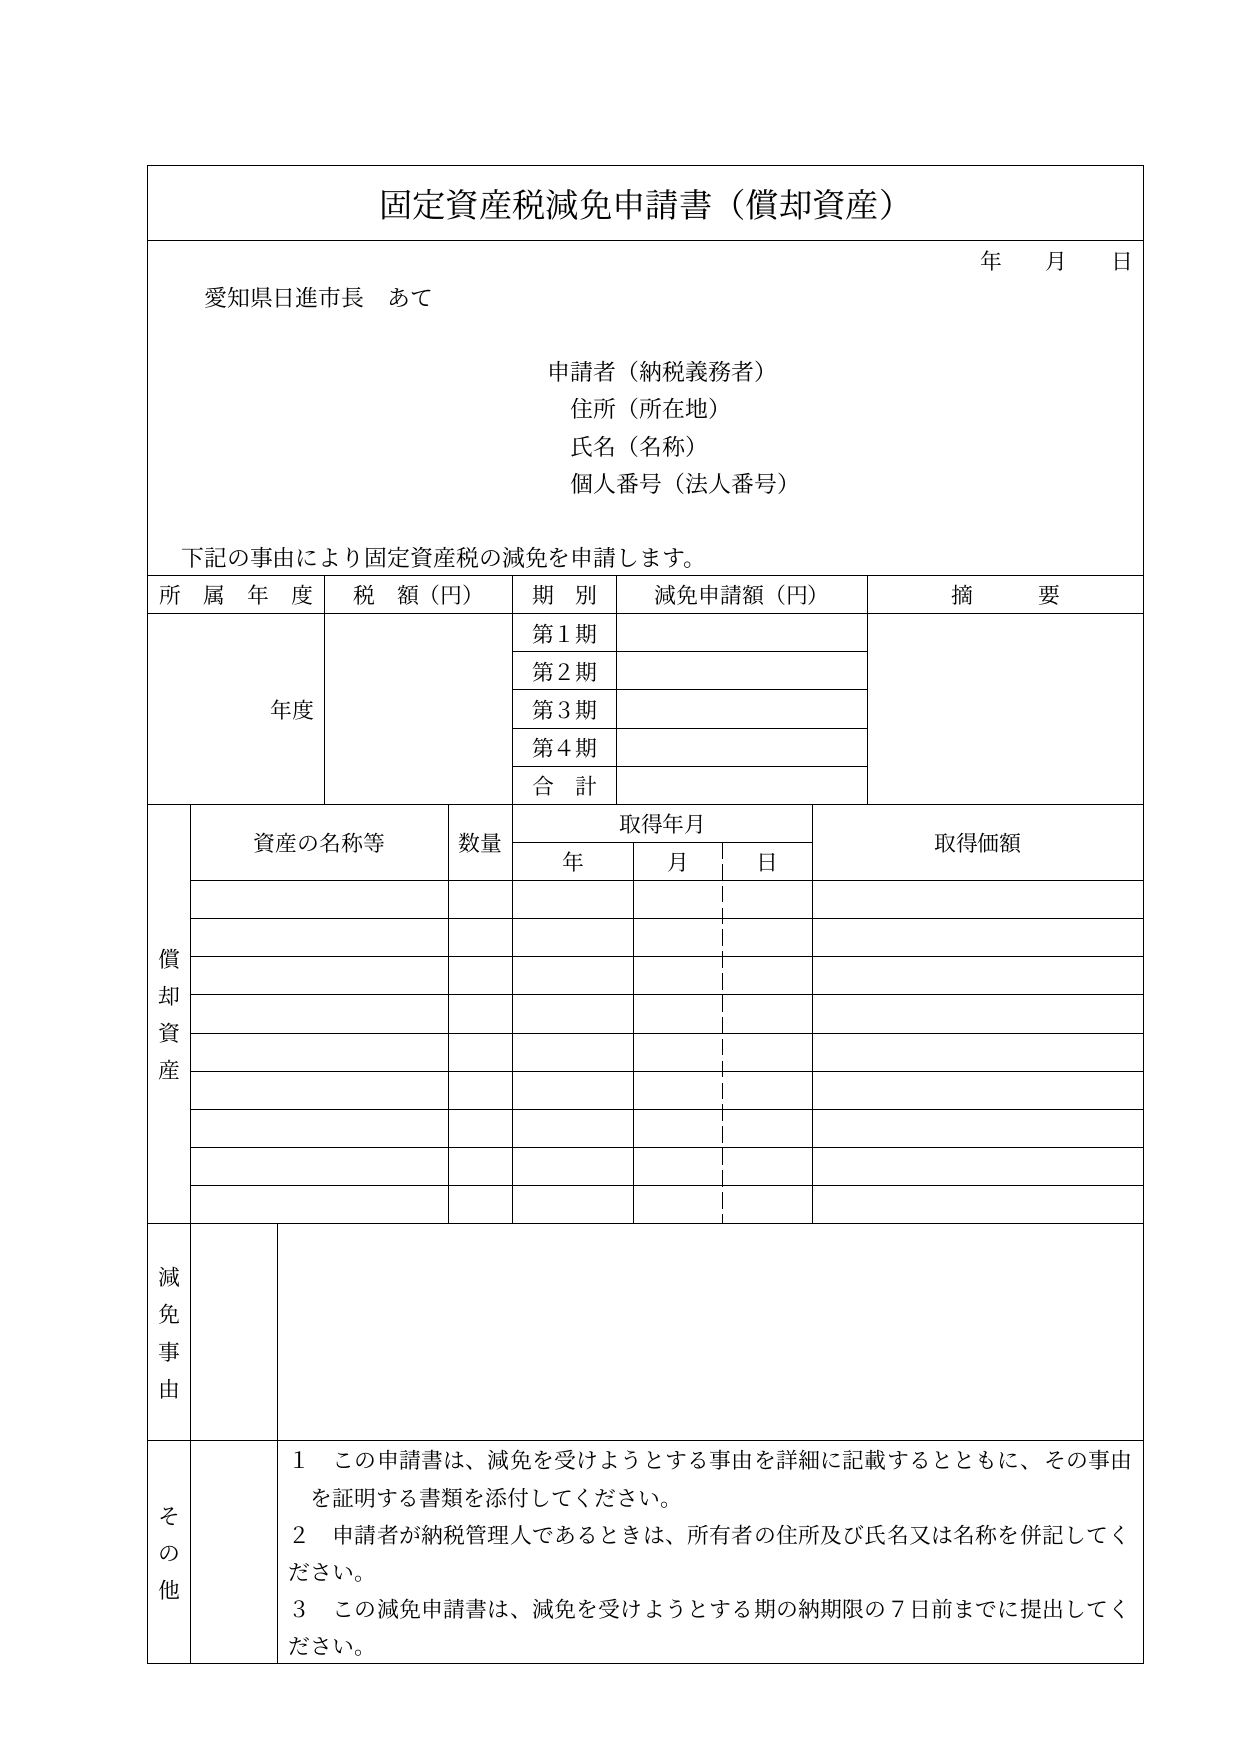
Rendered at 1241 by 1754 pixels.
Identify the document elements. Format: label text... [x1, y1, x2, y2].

table_cell [723, 1110, 812, 1147]
table_cell [449, 995, 512, 1032]
table_cell [723, 1034, 812, 1071]
table_cell [191, 1441, 277, 1663]
table_cell その他 [148, 1441, 190, 1663]
table_cell [191, 957, 448, 994]
table_cell [513, 881, 633, 918]
table_cell [617, 767, 867, 804]
table_cell 期 別 [513, 576, 616, 613]
table_cell [634, 1072, 722, 1109]
table_cell 減免事由 [148, 1224, 190, 1440]
table_cell [191, 1186, 448, 1223]
table_cell [634, 957, 722, 994]
table_cell [449, 1072, 512, 1109]
table_cell 償却資産 [148, 805, 190, 1223]
table_cell [634, 1034, 722, 1071]
table_cell [634, 1186, 722, 1223]
table_cell 税 額（円） [325, 576, 512, 613]
table_cell [723, 919, 812, 956]
table_cell 摘 要 [868, 576, 1143, 613]
table_cell 所 属 年 度 [148, 576, 324, 613]
table_cell [513, 957, 633, 994]
table_cell [723, 957, 812, 994]
table_cell [617, 614, 867, 651]
table_cell [449, 1186, 512, 1223]
table_cell 年度 [148, 614, 324, 804]
table_cell [449, 1034, 512, 1071]
table_cell [325, 614, 512, 804]
table_cell 数量 [449, 805, 512, 880]
table_cell [813, 1148, 1143, 1185]
table_cell 第２期 [513, 652, 616, 689]
table_cell [513, 1148, 633, 1185]
table_cell 第４期 [513, 729, 616, 766]
table_cell [813, 1110, 1143, 1147]
table_cell [634, 995, 722, 1032]
table_cell [513, 1186, 633, 1223]
table_cell [191, 919, 448, 956]
table_cell [449, 1110, 512, 1147]
table_cell [513, 1110, 633, 1147]
table_cell [813, 881, 1143, 918]
table_cell [634, 919, 722, 956]
table_cell [278, 1224, 1143, 1440]
table_cell 資産の名称等 [191, 805, 448, 880]
table_cell [449, 1148, 512, 1185]
table_cell [191, 1110, 448, 1147]
table_cell [617, 729, 867, 766]
table_cell [513, 1034, 633, 1071]
table_cell [634, 1110, 722, 1147]
table_cell 合 計 [513, 767, 616, 804]
table_cell 第１期 [513, 614, 616, 651]
table_cell [868, 614, 1143, 804]
table_cell [723, 995, 812, 1032]
table_cell [191, 1224, 277, 1440]
table_cell [191, 1034, 448, 1071]
table_cell [191, 881, 448, 918]
table_cell [191, 995, 448, 1032]
table_cell [813, 995, 1143, 1032]
table_cell [513, 995, 633, 1032]
table_cell [634, 1148, 722, 1185]
table_cell 日 [723, 843, 812, 880]
table_header 固定資産税減免申請書（償却資産） [148, 166, 1143, 240]
table_cell [813, 919, 1143, 956]
table_cell 月 [634, 843, 722, 880]
table_cell [617, 652, 867, 689]
table_cell 年 月 日 愛知県日進市長 あて 申請者（納税義務者） 住所（所在地） 氏名（名称） 個人番号（法人番号） 下記の事由により固定資産税の減免を申請します。 [148, 241, 1143, 575]
table_cell [513, 1072, 633, 1109]
table_cell [513, 919, 633, 956]
table_cell [449, 957, 512, 994]
table_cell [813, 957, 1143, 994]
table_cell [813, 1072, 1143, 1109]
table_cell [813, 1186, 1143, 1223]
table_cell 第３期 [513, 690, 616, 727]
table_cell [449, 919, 512, 956]
table_cell [723, 1072, 812, 1109]
table_cell [723, 1148, 812, 1185]
table_cell [449, 881, 512, 918]
table_cell [617, 690, 867, 727]
table_cell [723, 1186, 812, 1223]
table_cell [191, 1072, 448, 1109]
table_cell 取得価額 [813, 805, 1143, 880]
table_cell [723, 881, 812, 918]
table_cell 年 [513, 843, 633, 880]
table_cell [191, 1148, 448, 1185]
table_cell 減免申請額（円） [617, 576, 867, 613]
table_cell １ この申請書は、減免を受けようとする事由を詳細に記載するとともに、その事由を証明する書類を添付してください。 ２ 申請者が納税管理人であるときは、所有者の住所及び氏名又は名称を併記してください。 ３ この減免申請書は、減免を受けようとする期の納期限の７日前までに提出してください。 [278, 1441, 1143, 1663]
table_cell 取得年月 [513, 805, 812, 842]
table_cell [634, 881, 722, 918]
table_cell [813, 1034, 1143, 1071]
